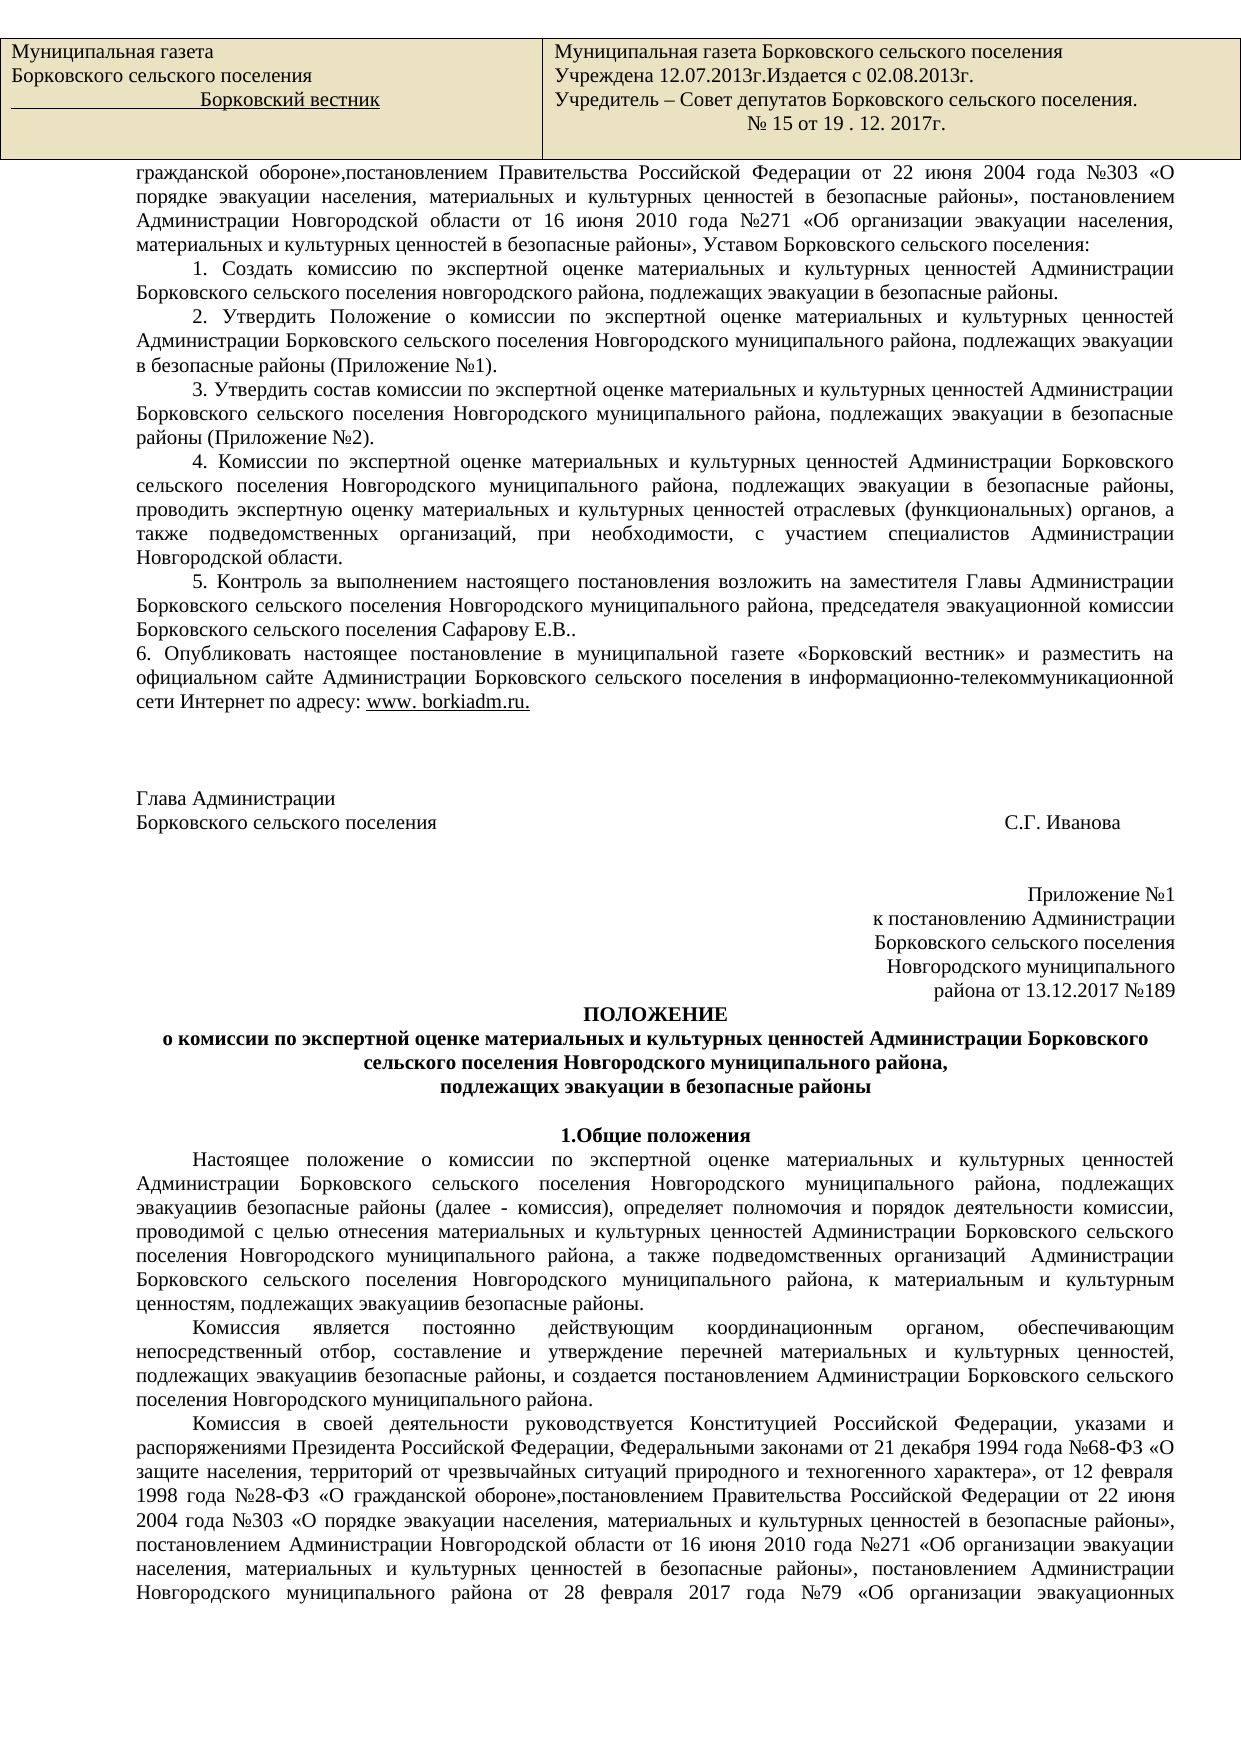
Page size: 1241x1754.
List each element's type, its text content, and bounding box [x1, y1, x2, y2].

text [136, 160, 1175, 256]
text о комиссии по экспертной оценке материальных и культурных ценностей Администрации Борковского сельского поселения Новгородского муниципального района, [136, 1026, 1175, 1074]
text Приложение №1 [736, 882, 1175, 906]
text Глава Администрации [136, 786, 1175, 810]
text Борковского сельского поселения С.Г. Иванова [136, 810, 1175, 834]
text подлежащих эвакуации в безопасные районы [136, 1074, 1175, 1098]
text 1.Общие положения [136, 1122, 1175, 1147]
text 6. Опубликовать настоящее постановление в муниципальной газете «Борковский вестник» и разместить на официальном сайте Администрации Борковского сельского поселения в информационно-телекоммуникационной сети Интернет по адресу: www. borkiadm.ru. [136, 641, 1175, 713]
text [136, 1411, 1175, 1604]
text 4. Комиссии по экспертной оценке материальных и культурных ценностей Администрации Борковского сельского поселения Новгородского муниципального района, подлежащих эвакуации в безопасные районы, проводить экспертную оценку материальных и культурных ценностей отраслевых (функциональных) органов, а также подведомственных организаций, при необходимости, с участием специалистов Администрации Новгородской области. [136, 449, 1175, 569]
text 3. Утвердить состав комиссии по экспертной оценке материальных и культурных ценностей Администрации Борковского сельского поселения Новгородского муниципального района, подлежащих эвакуации в безопасные районы (Приложение №2). [136, 377, 1175, 449]
text 2. Утвердить Положение о комиссии по экспертной оценке материальных и культурных ценностей Администрации Борковского сельского поселения Новгородского муниципального района, подлежащих эвакуации в безопасные районы (Приложение №1). [136, 304, 1175, 377]
text ПОЛОЖЕНИЕ [136, 1002, 1175, 1026]
text к постановлению Администрации [736, 906, 1175, 930]
text Настоящее положение о комиссии по экспертной оценке материальных и культурных ценностей Администрации Борковского сельского поселения Новгородского муниципального района, подлежащих эвакуациив безопасные районы (далее - комиссия), определяет полномочия и порядок деятельности комиссии, проводимой с целью отнесения материальных и культурных ценностей Администрации Борковского сельского поселения Новгородского муниципального района, а также подведомственных организаций Администрации Борковского сельского поселения Новгородского муниципального района, к материальным и культурным ценностям, подлежащих эвакуациив безопасные районы. [136, 1147, 1175, 1315]
text 1. Создать комиссию по экспертной оценке материальных и культурных ценностей Администрации Борковского сельского поселения новгородского района, подлежащих эвакуации в безопасные районы. [136, 256, 1175, 304]
text 5. Контроль за выполнением настоящего постановления возложить на заместителя Главы Администрации Борковского сельского поселения Новгородского муниципального района, председателя эвакуационной комиссии Борковского сельского поселения Сафарову Е.В.. [136, 569, 1175, 641]
text Борковского сельского поселения Новгородского муниципального [736, 930, 1175, 978]
text района от 13.12.2017 №189 [736, 978, 1175, 1002]
text Комиссия является постоянно действующим координационным органом, обеспечивающим непосредственный отбор, составление и утверждение перечней материальных и культурных ценностей, подлежащих эвакуациив безопасные районы, и создается постановлением Администрации Борковского сельского поселения Новгородского муниципального района. [136, 1315, 1175, 1411]
